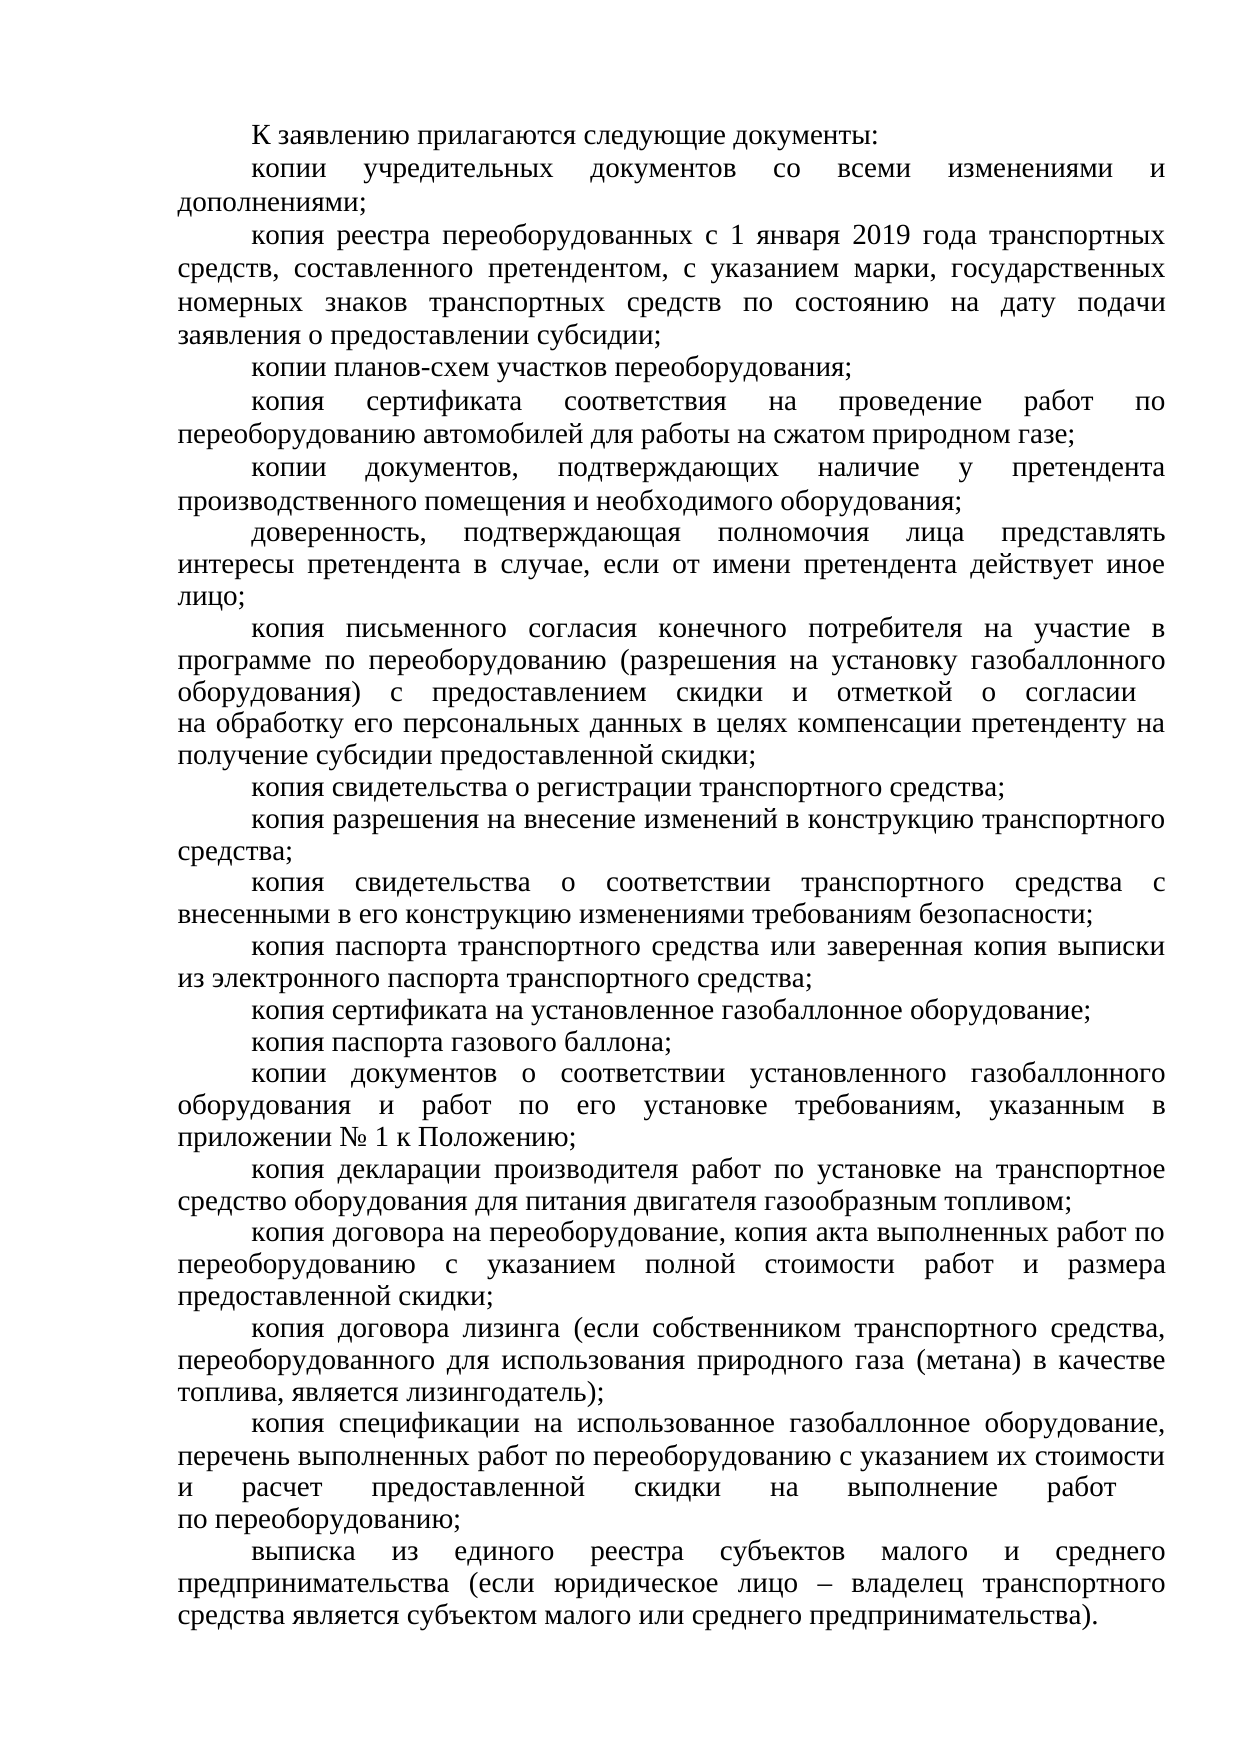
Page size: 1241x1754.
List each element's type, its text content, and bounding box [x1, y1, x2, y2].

text выписка из единого реестра субъектов малого и среднего предпринимательства (если юридическое лицо – владелец транспортного средства является субъектом малого или среднего предпринимательства). [177, 1535, 1166, 1630]
text копия паспорта транспортного средства или заверенная копия выписки из электронного паспорта транспортного средства; [177, 930, 1166, 994]
text копии документов о соответствии установленного газобаллонного оборудования и работ по его установке требованиям, указанным в приложении № 1 к Положению; [177, 1057, 1166, 1153]
text копия разрешения на внесение изменений в конструкцию транспортного средства; [177, 803, 1166, 866]
text копии учредительных документов со всеми изменениями и дополнениями; [177, 151, 1166, 218]
text копия сертификата соответствия на проведение работ по переоборудованию автомобилей для работы на сжатом природном газе; [177, 383, 1166, 450]
text копия сертификата на установленное газобаллонное оборудование; [177, 994, 1166, 1026]
text копии документов, подтверждающих наличие у претендента производственного помещения и необходимого оборудования; [177, 450, 1166, 516]
text копия паспорта газового баллона; [177, 1026, 1166, 1057]
text копия декларации производителя работ по установке на транспортное средство оборудования для питания двигателя газообразным топливом; [177, 1153, 1166, 1216]
text К заявлению прилагаются следующие документы: [177, 118, 1166, 151]
text копия свидетельства о регистрации транспортного средства; [177, 771, 1166, 803]
text доверенность, подтверждающая полномочия лица представлять интересы претендента в случае, если от имени претендента действует иное лицо; [177, 516, 1166, 612]
text копия письменного согласия конечного потребителя на участие в программе по переоборудованию (разрешения на установку газобаллонного оборудования) с предоставлением скидки и отметкой о согласии на обработку его персональных данных в целях компенсации претенденту на получение субсидии предоставленной скидки; [177, 612, 1166, 771]
text копия спецификации на использованное газобаллонное оборудование, перечень выполненных работ по переоборудованию с указанием их стоимости и расчет предоставленной скидки на выполнение работ по переоборудованию; [177, 1407, 1166, 1535]
text копия договора лизинга (если собственником транспортного средства, переоборудованного для использования природного газа (метана) в качестве топлива, является лизингодатель); [177, 1312, 1166, 1407]
text копия свидетельства о соответствии транспортного средства с внесенными в его конструкцию изменениями требованиям безопасности; [177, 866, 1166, 930]
text копия договора на переоборудование, копия акта выполненных работ по переоборудованию с указанием полной стоимости работ и размера предоставленной скидки; [177, 1216, 1166, 1312]
text копии планов-схем участков переоборудования; [177, 350, 1166, 383]
text копия реестра переоборудованных с 1 января 2019 года транспортных средств, составленного претендентом, с указанием марки, государственных номерных знаков транспортных средств по состоянию на дату подачи заявления о предоставлении субсидии; [177, 218, 1166, 350]
